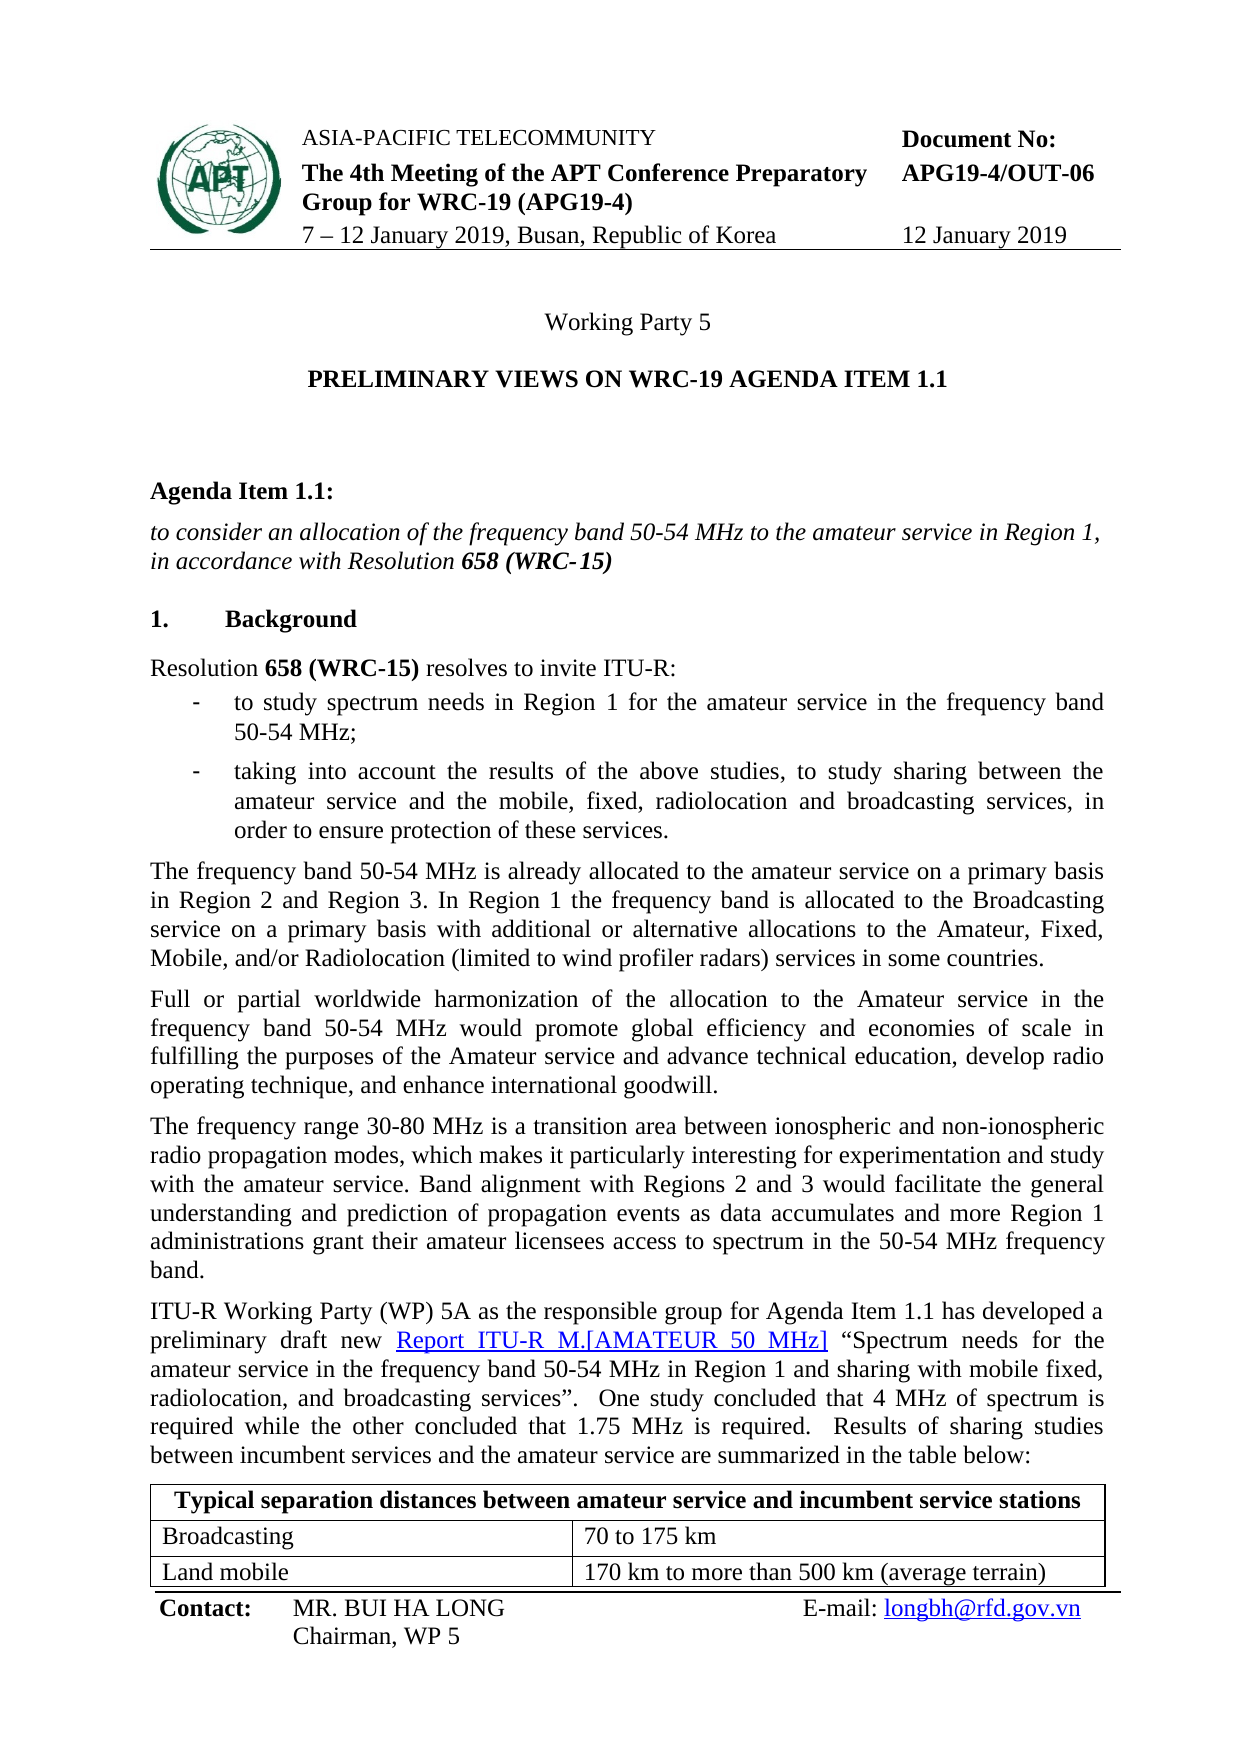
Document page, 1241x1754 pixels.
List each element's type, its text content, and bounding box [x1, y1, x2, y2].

text Working Party 5 [150, 307, 1105, 336]
text Agenda Item 1.1: [150, 476, 1105, 504]
table_cell APG19-4/OUT-06 [896, 153, 1121, 216]
text The frequency band 50-54 MHz is already allocated to the amateur service on a primary basis in Region 2 and Region 3. In Region 1 the frequency band is allocated to the Broadcasting service on a primary basis with additional or alternative allocations to the Amateur, Fixed, Mobile, and/or Radiolocation (limited to wind profiler radars) services in some countries. [150, 856, 1105, 971]
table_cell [573, 1557, 1104, 1586]
text The frequency range 30-80 MHz is a transition area between ionospheric and non-ionospheric radio propagation modes, which makes it particularly interesting for experimentation and study with the amateur service. Band alignment with Regions 2 and 3 would facilitate the general understanding and prediction of propagation events as data accumulates and more Region 1 administrations grant their amateur licensees access to spectrum in the 50-54 MHz frequency band. [150, 1111, 1105, 1284]
picture [156, 120, 282, 238]
text ITU-R Working Party (WP) 5A as the responsible group for Agenda Item 1.1 has developed a preliminary draft new Report ITU-R M.[AMATEUR_50_MHz] “Spectrum needs for the amateur service in the frequency band 50-54 MHz in Region 1 and sharing with mobile fixed, radiolocation, and broadcasting services”. One study concluded that 4 MHz of spectrum is required while the other concluded that 1.75 MHz is required. Results of sharing studies between incumbent services and the amateur service are summarized in the table below: [150, 1296, 1105, 1469]
table_cell Broadcasting [151, 1521, 572, 1556]
table_header Typical separation distances between amateur service and incumbent service stations [151, 1485, 1104, 1520]
table_cell 70 to 175 km [573, 1521, 1104, 1556]
text 1. Background [150, 604, 1105, 632]
table_header [150, 120, 296, 248]
table_header ASIA-PACIFIC TELECOMMUNITY [296, 120, 896, 153]
table_cell 12 January 2019 [896, 216, 1121, 248]
text Resolution 658 (WRC-15) resolves to invite ITU-R: [150, 653, 1105, 682]
text PRELIMINARY VIEWs on WRC-19 agenda item 1.1 [150, 364, 1105, 393]
table_cell 7 – 12 January 2019, Busan, Republic of Korea [296, 216, 896, 248]
table_cell Land mobile [151, 1557, 572, 1586]
list to study spectrum needs in Region 1 for the amateur service in the frequency band 50-54 MHz; [192, 683, 1105, 746]
text Full or partial worldwide harmonization of the allocation to the Amateur service in the frequency band 50-54 MHz would promote global efficiency and economies of scale in fulfilling the purposes of the Amateur service and advance technical education, develop radio operating technique, and enhance international goodwill. [150, 984, 1105, 1099]
list taking into account the results of the above studies, to study sharing between the amateur service and the mobile, fixed, radiolocation and broadcasting services, in order to ensure protection of these services. [192, 752, 1105, 844]
table_cell The 4th Meeting of the APT Conference Preparatory Group for WRC-19 (APG19-4) [296, 153, 896, 216]
table_header Document No: [896, 120, 1121, 153]
text to consider an allocation of the frequency band 50-54 MHz to the amateur service in Region 1, in accordance with Resolution 658 (WRC-15) [150, 517, 1105, 574]
